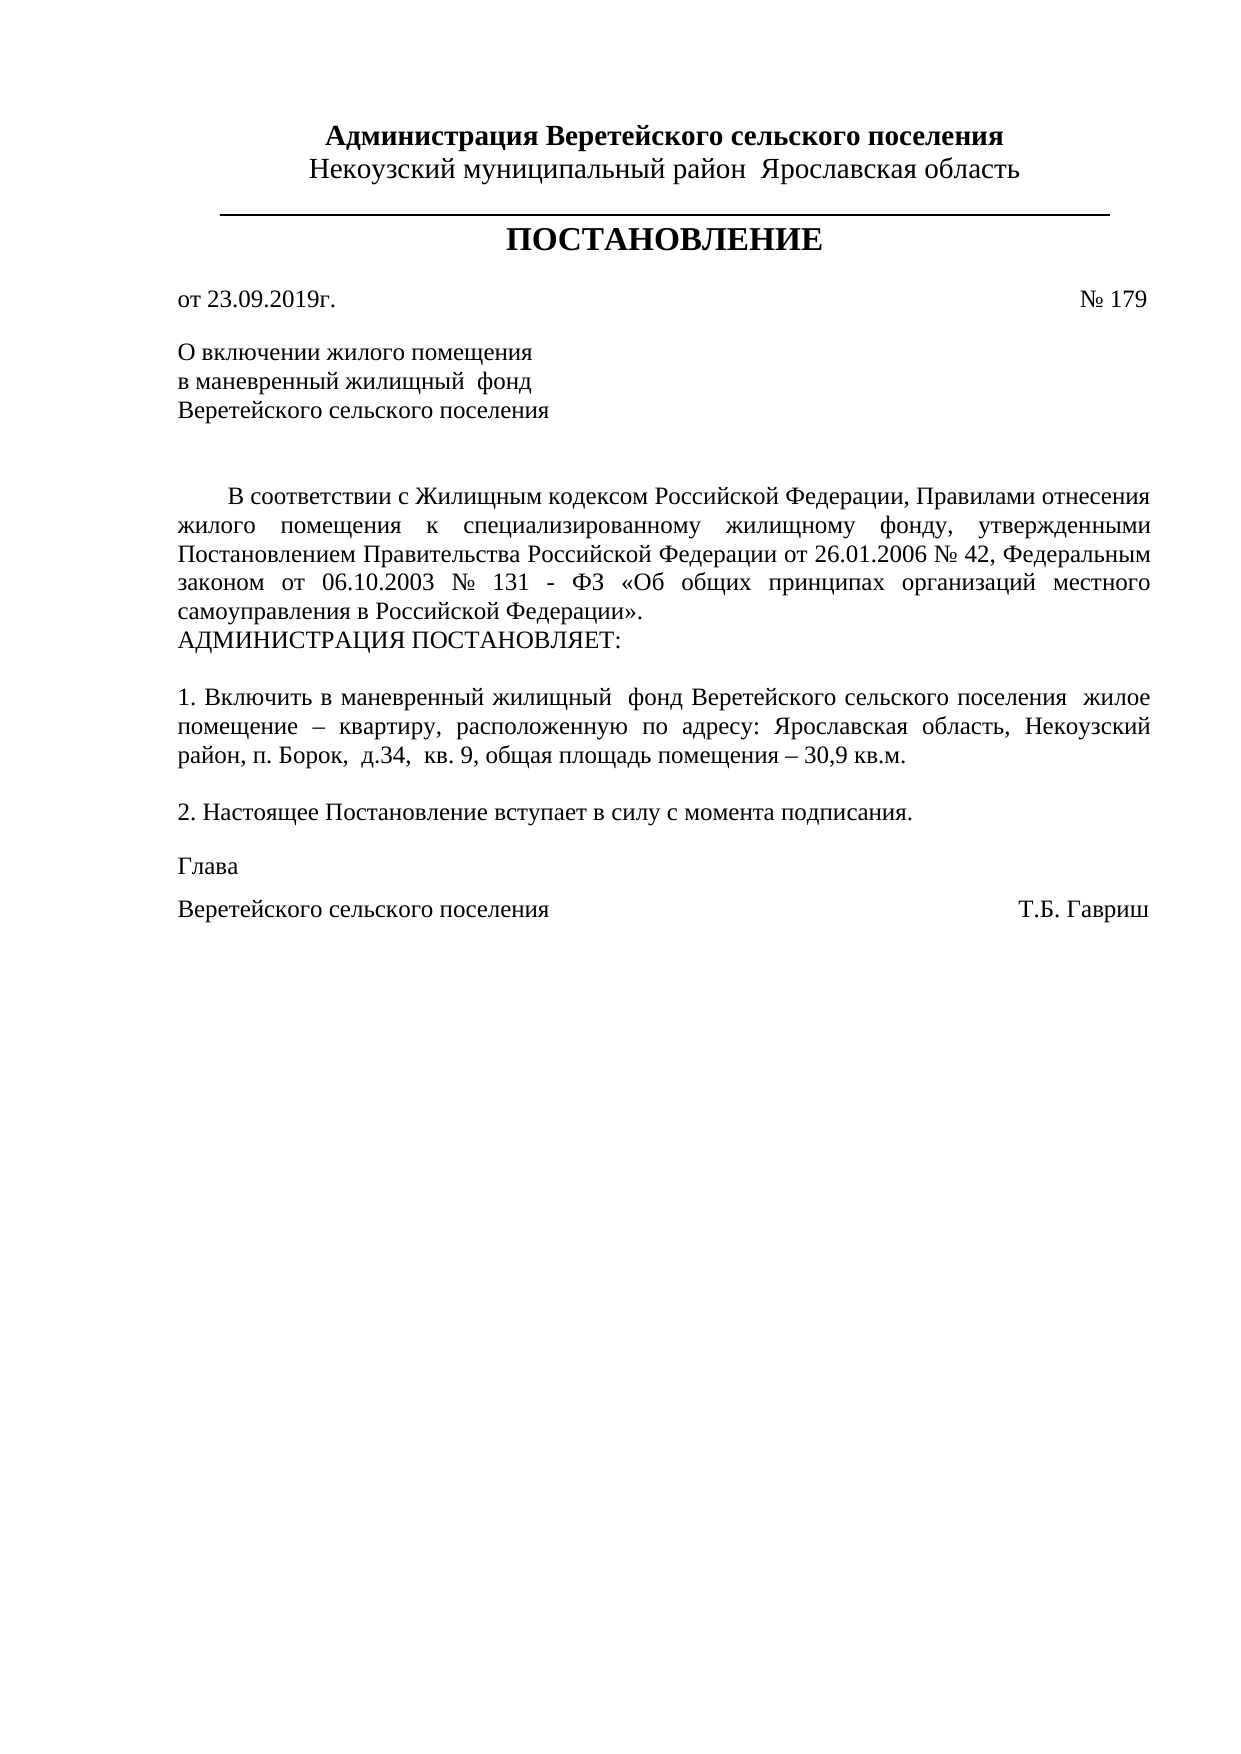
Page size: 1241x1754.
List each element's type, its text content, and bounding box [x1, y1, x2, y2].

text в маневренный жилищный фонд [177, 366, 1152, 395]
text Глава [177, 851, 1152, 880]
text Администрация Веретейского сельского поселения [177, 118, 1152, 152]
text 1. Включить в маневренный жилищный фонд Веретейского сельского поселения жилое помещение – квартиру, расположенную по адресу: Ярославская область, Некоузский район, п. Борок, д.34, кв. 9, общая площадь помещения – 30,9 кв.м. [177, 682, 1152, 769]
text В соответствии с Жилищным кодексом Российской Федерации, Правилами отнесения жилого помещения к специализированному жилищному фонду, утвержденными Постановлением Правительства Российской Федерации от 26.01.2006 № 42, Федеральным законом от 06.10.2003 № 131 - ФЗ «Об общих принципах организаций местного самоуправления в Российской Федерации». [177, 481, 1152, 625]
text О включении жилого помещения [177, 337, 1152, 366]
text 2. Настоящее Постановление вступает в силу с момента подписания. [177, 797, 1152, 826]
text Некоузский муниципальный район Ярославская область _____________________________________________________________ [177, 152, 1152, 219]
text АДМИНИСТРАЦИЯ ПОСТАНОВЛЯЕТ: [177, 625, 1152, 654]
text Веретейского сельского поселения [177, 395, 1152, 424]
text Веретейского сельского поселения Т.Б. Гавриш [177, 894, 1152, 923]
text от 23.09.2019г. № 179 [177, 284, 1152, 312]
text ПОСТАНОВЛЕНИЕ [177, 219, 1152, 257]
